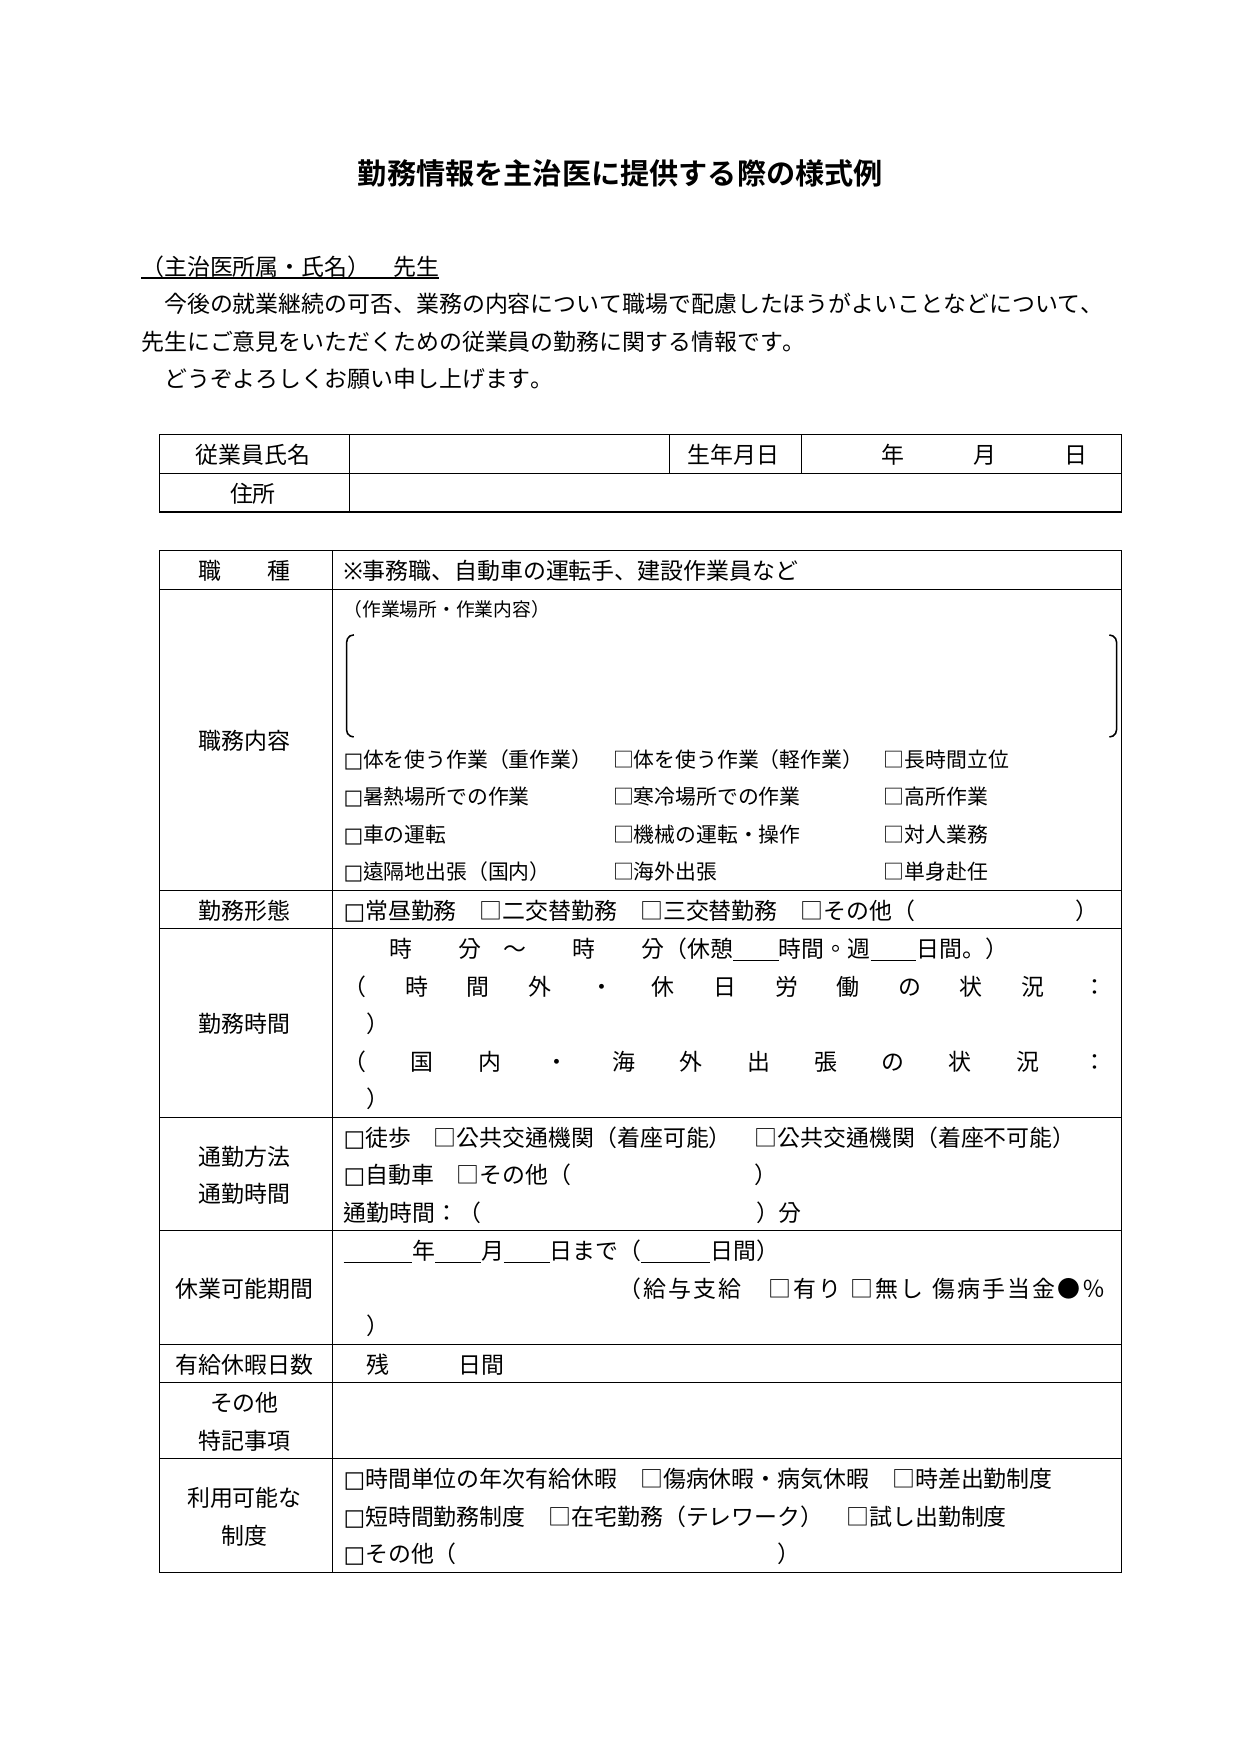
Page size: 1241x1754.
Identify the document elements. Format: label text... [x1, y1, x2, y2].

text 勤務情報を主治医に提供する際の様式例 [118, 134, 1122, 209]
table_cell [333, 1383, 1121, 1458]
table_cell 利用可能な 制度 [160, 1459, 332, 1572]
table_header 職 種 [160, 551, 332, 588]
table_cell □常昼勤務 □二交替勤務 □三交替勤務 □その他（ ） [333, 891, 1121, 928]
table_cell 勤務形態 [160, 891, 332, 928]
table_cell 残 日間 [333, 1345, 1121, 1382]
table_cell 住所 [160, 474, 349, 511]
table_header 年 月 日 [802, 435, 1121, 473]
table_cell 有給休暇日数 [160, 1345, 332, 1382]
list 今後の就業継続の可否、業務の内容について職場で配慮したほうがよいことなどについて、先生にご意見をいただくための従業員の勤務に関する情報です。 [118, 284, 1122, 359]
table_cell □徒歩 □公共交通機関（着座可能） □公共交通機関（着座不可能） □自動車 □その他（ ） 通勤時間：（ ）分 [333, 1118, 1121, 1230]
table_cell [350, 474, 1121, 511]
table_header 従業員氏名 [160, 435, 349, 473]
list どうぞよろしくお願い申し上げます。 [118, 359, 1122, 397]
table_cell 通勤方法 通勤時間 [160, 1118, 332, 1230]
table_cell 年 月 日まで（ 日間） （給与支給 □有り □無し 傷病手当金●％ ） [333, 1231, 1121, 1344]
table_header 生年月日 [670, 435, 801, 473]
table_cell 職務内容 [160, 590, 332, 889]
table_cell 勤務時間 [160, 929, 332, 1117]
table_cell 時 分 ～ 時 分（休憩 時間。週 日間。） （時間外・休日労働の状況： ） （国内・海外出張の状況： ） [333, 929, 1121, 1117]
table_cell その他 特記事項 [160, 1383, 332, 1458]
table_header ※事務職、自動車の運転手、建設作業員など [333, 551, 1121, 588]
table_header [350, 435, 669, 473]
table_cell （作業場所・作業内容） □体を使う作業（重作業） □体を使う作業（軽作業） □長時間立位 □暑熱場所での作業 □寒冷場所での作業 □高所作業 □車の運転 □機械の運転・操作 □対人業務 □遠隔地出張（国内） □海外出張 □単身赴任 [333, 590, 1121, 889]
table_cell 休業可能期間 [160, 1231, 332, 1344]
table_cell □時間単位の年次有給休暇 □傷病休暇・病気休暇 □時差出勤制度 □短時間勤務制度 □在宅勤務（テレワーク） □試し出勤制度 □その他（ ） [333, 1459, 1121, 1572]
list （主治医所属・氏名） 先生 [118, 247, 1122, 284]
